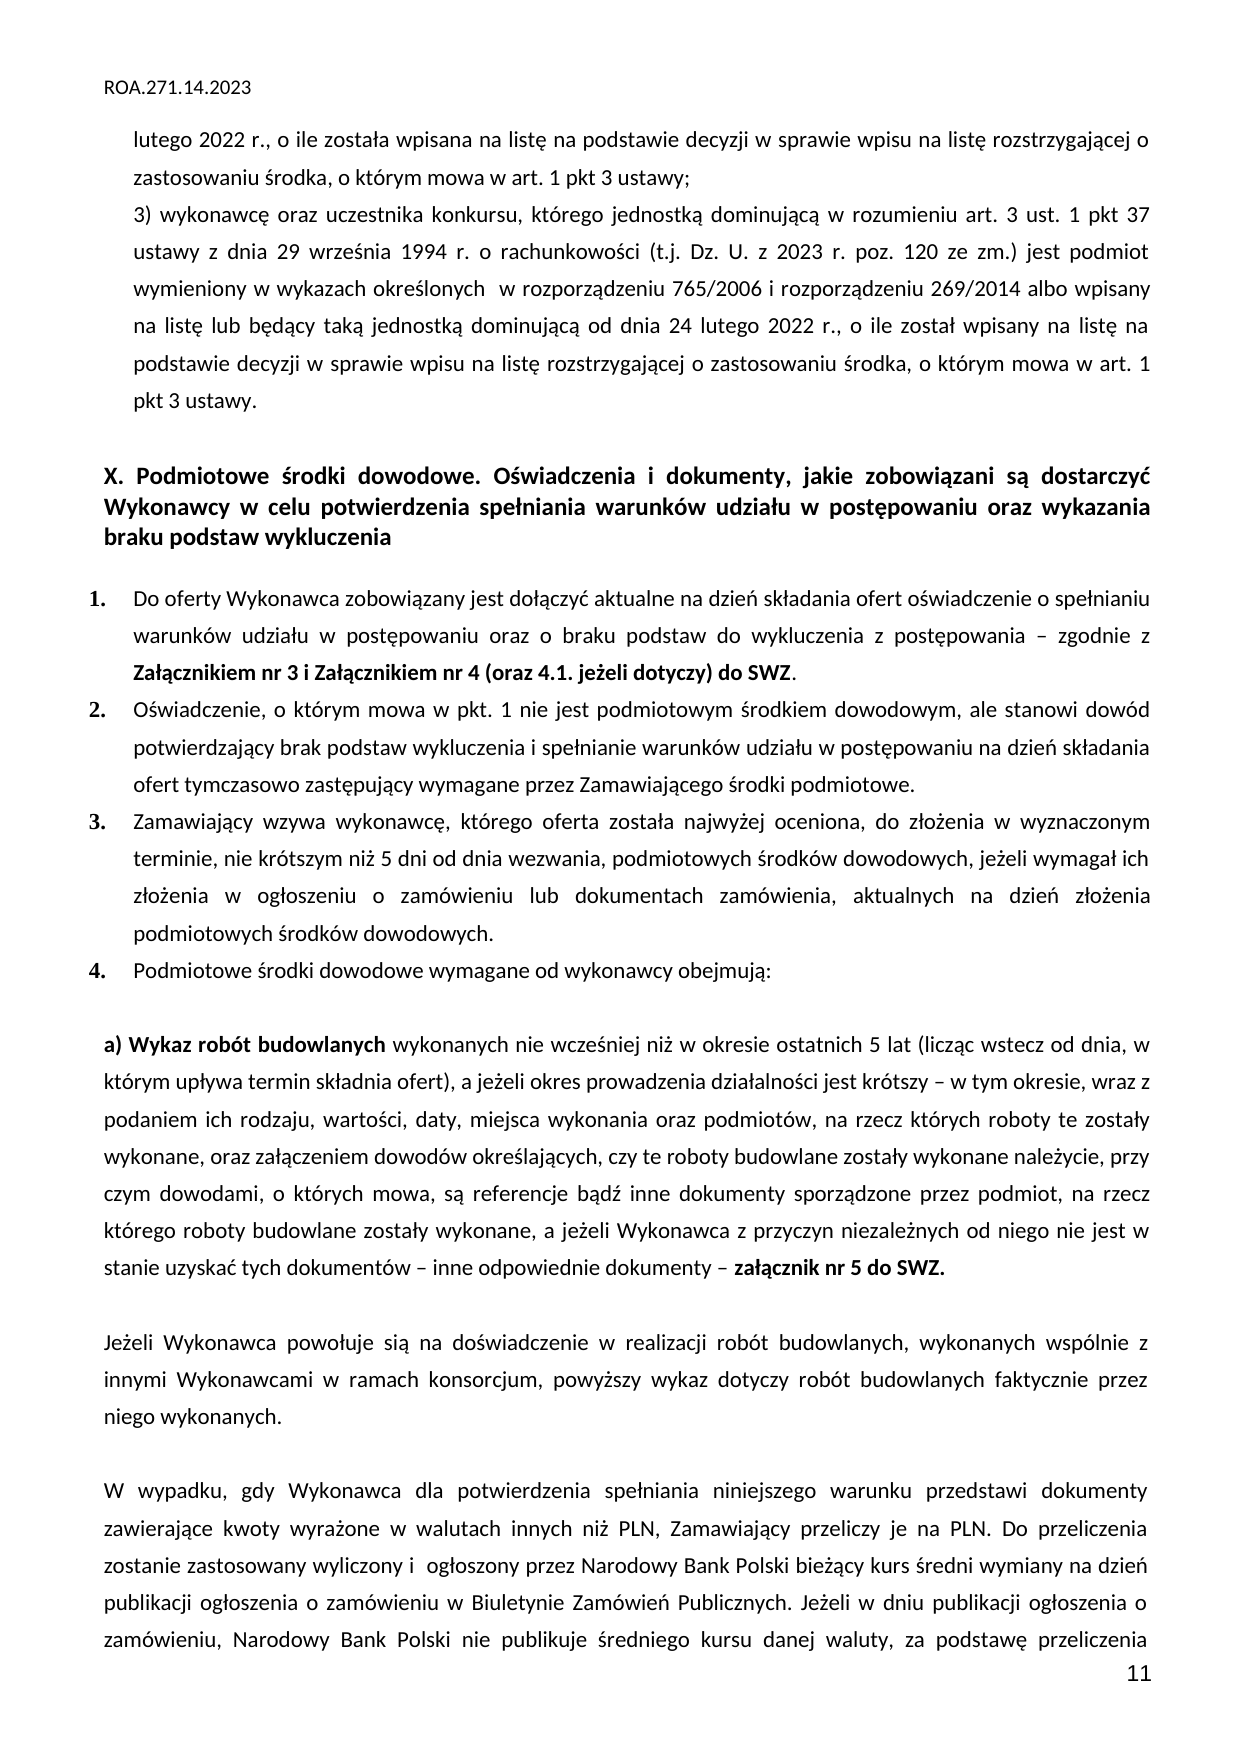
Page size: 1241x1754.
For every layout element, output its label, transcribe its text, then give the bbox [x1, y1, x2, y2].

text Jeżeli Wykonawca powołuje sią na doświadczenie w realizacji robót budowlanych, wykonanych wspólnie z innymi Wykonawcami w ramach konsorcjum, powyższy wykaz dotyczy robót budowlanych faktycznie przez niego wykonanych. [103, 1328, 1150, 1430]
subtitle X. Podmiotowe środki dowodowe. Oświadczenia i dokumenty, jakie zobowiązani są dostarczyć Wykonawcy w celu potwierdzenia spełniania warunków udziału w postępowaniu oraz wykazania braku podstaw wykluczenia [103, 460, 1152, 552]
list Zamawiający wzywa wykonawcę, którego oferta została najwyżej oceniona, do złożenia w wyznaczonym terminie, nie krótszym niż 5 dni od dnia wezwania, podmiotowych środków dowodowych, jeżeli wymagał ich złożenia w ogłoszeniu o zamówieniu lub dokumentach zamówienia, aktualnych na dzień złożenia podmiotowych środków dowodowych. [89, 807, 1152, 947]
list a) Wykaz robót budowlanych wykonanych nie wcześniej niż w okresie ostatnich 5 lat (licząc wstecz od dnia, w którym upływa termin składnia ofert), a jeżeli okres prowadzenia działalności jest krótszy – w tym okresie, wraz z podaniem ich rodzaju, wartości, daty, miejsca wykonania oraz podmiotów, na rzecz których roboty te zostały wykonane, oraz załączeniem dowodów określających, czy te roboty budowlane zostały wykonane należycie, przy czym dowodami, o których mowa, są referencje bądź inne dokumenty sporządzone przez podmiot, na rzecz którego roboty budowlane zostały wykonane, a jeżeli Wykonawca z przyczyn niezależnych od niego nie jest w stanie uzyskać tych dokumentów – inne odpowiednie dokumenty – załącznik nr 5 do SWZ. [103, 1030, 1152, 1281]
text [103, 1477, 1150, 1653]
text 3) wykonawcę oraz uczestnika konkursu, którego jednostką dominującą w rozumieniu art. 3 ust. 1 pkt 37 ustawy z dnia 29 września 1994 r. o rachunkowości (t.j. Dz. U. z 2023 r. poz. 120 ze zm.) jest podmiot wymieniony w wykazach określonych w rozporządzeniu 765/2006 i rozporządzeniu 269/2014 albo wpisany na listę lub będący taką jednostką dominującą od dnia 24 lutego 2022 r., o ile został wpisany na listę na podstawie decyzji w sprawie wpisu na listę rozstrzygającej o zastosowaniu środka, o którym mowa w art. 1 pkt 3 ustawy. [133, 200, 1152, 414]
list Oświadczenie, o którym mowa w pkt. 1 nie jest podmiotowym środkiem dowodowym, ale stanowi dowód potwierdzający brak podstaw wykluczenia i spełnianie warunków udziału w postępowaniu na dzień składania ofert tymczasowo zastępujący wymagane przez Zamawiającego środki podmiotowe. [89, 696, 1152, 798]
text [133, 126, 1152, 191]
list Do oferty Wykonawca zobowiązany jest dołączyć aktualne na dzień składania ofert oświadczenie o spełnianiu warunków udziału w postępowaniu oraz o braku podstaw do wykluczenia z postępowania – zgodnie z Załącznikiem nr 3 i Załącznikiem nr 4 (oraz 4.1. jeżeli dotyczy) do SWZ. [89, 584, 1152, 686]
list Podmiotowe środki dowodowe wymagane od wykonawcy obejmują: [89, 956, 1152, 984]
